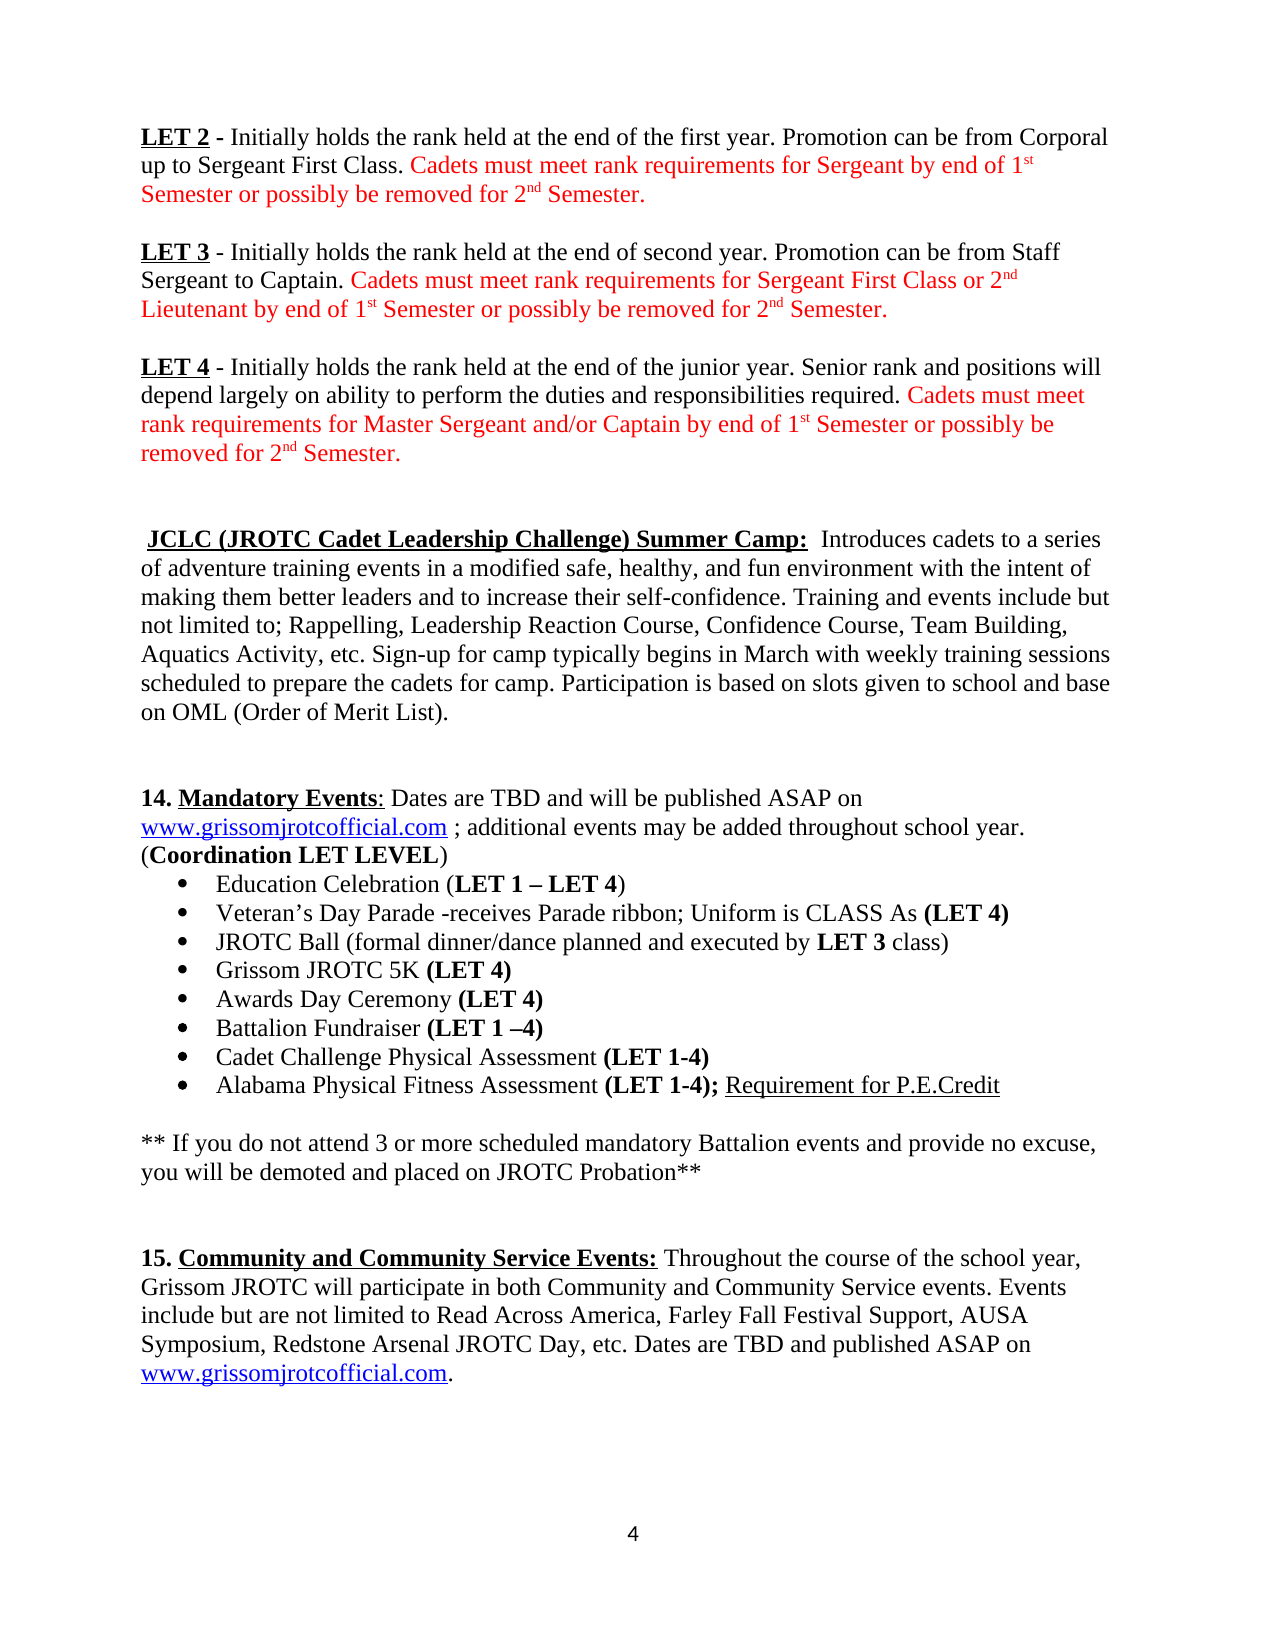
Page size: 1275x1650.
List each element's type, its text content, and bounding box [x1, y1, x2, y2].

text 15. Community and Community Service Events: Throughout the course of the school year, Grissom JROTC will participate in both Community and Community Service events. Events include but are not limited to Read Across America, Farley Fall Festival Support, AUSA Symposium, Redstone Arsenal JROTC Day, etc. Dates are TBD and published ASAP on www.grissomjrotcofficial.com. [141, 1243, 1125, 1387]
text ** If you do not attend 3 or more scheduled mandatory Battalion events and provide no excuse, you will be demoted and placed on JROTC Probation** [141, 1128, 1125, 1186]
text LET 4 - Initially holds the rank held at the end of the junior year. Senior rank and positions will depend largely on ability to perform the duties and responsibilities required. Cadets must meet rank requirements for Master Sergeant and/or Captain by end of 1st Semester or possibly be removed for 2nd Semester. [141, 352, 1125, 467]
list Alabama Physical Fitness Assessment (LET 1-4); Requirement for P.E.Credit [178, 1071, 1125, 1099]
text LET 3 - Initially holds the rank held at the end of second year. Promotion can be from Staff Sergeant to Captain. Cadets must meet rank requirements for Sergeant First Class or 2nd Lieutenant by end of 1st Semester or possibly be removed for 2nd Semester. [141, 237, 1125, 323]
list Education Celebration (LET 1 – LET 4) [178, 869, 1125, 898]
text JCLC (JROTC Cadet Leadership Challenge) Summer Camp: Introduces cadets to a series of adventure training events in a modified safe, healthy, and fun environment with the intent of making them better leaders and to increase their self-confidence. Training and events include but not limited to; Rappelling, Leadership Reaction Course, Confidence Course, Team Building, Aquatics Activity, etc. Sign-up for camp typically begins in March with weekly training sessions scheduled to prepare the cadets for camp. Participation is based on slots given to school and base on OML (Order of Merit List). [141, 524, 1125, 726]
text LET 2 - Initially holds the rank held at the end of the first year. Promotion can be from Corporal up to Sergeant First Class. Cadets must meet rank requirements for Sergeant by end of 1st Semester or possibly be removed for 2nd Semester. [141, 122, 1125, 208]
list Cadet Challenge Physical Assessment (LET 1-4) [178, 1042, 1125, 1071]
list Veteran’s Day Parade -receives Parade ribbon; Uniform is CLASS As (LET 4) [178, 898, 1125, 927]
list JROTC Ball (formal dinner/dance planned and executed by LET 3 class) [178, 927, 1125, 956]
list Grissom JROTC 5K (LET 4) [178, 956, 1125, 984]
list Battalion Fundraiser (LET 1 –4) [178, 1013, 1125, 1042]
list Awards Day Ceremony (LET 4) [178, 984, 1125, 1013]
text 14. Mandatory Events: Dates are TBD and will be published ASAP on www.grissomjrotcofficial.com ; additional events may be added throughout school year. (Coordination LET LEVEL) [141, 783, 1125, 869]
